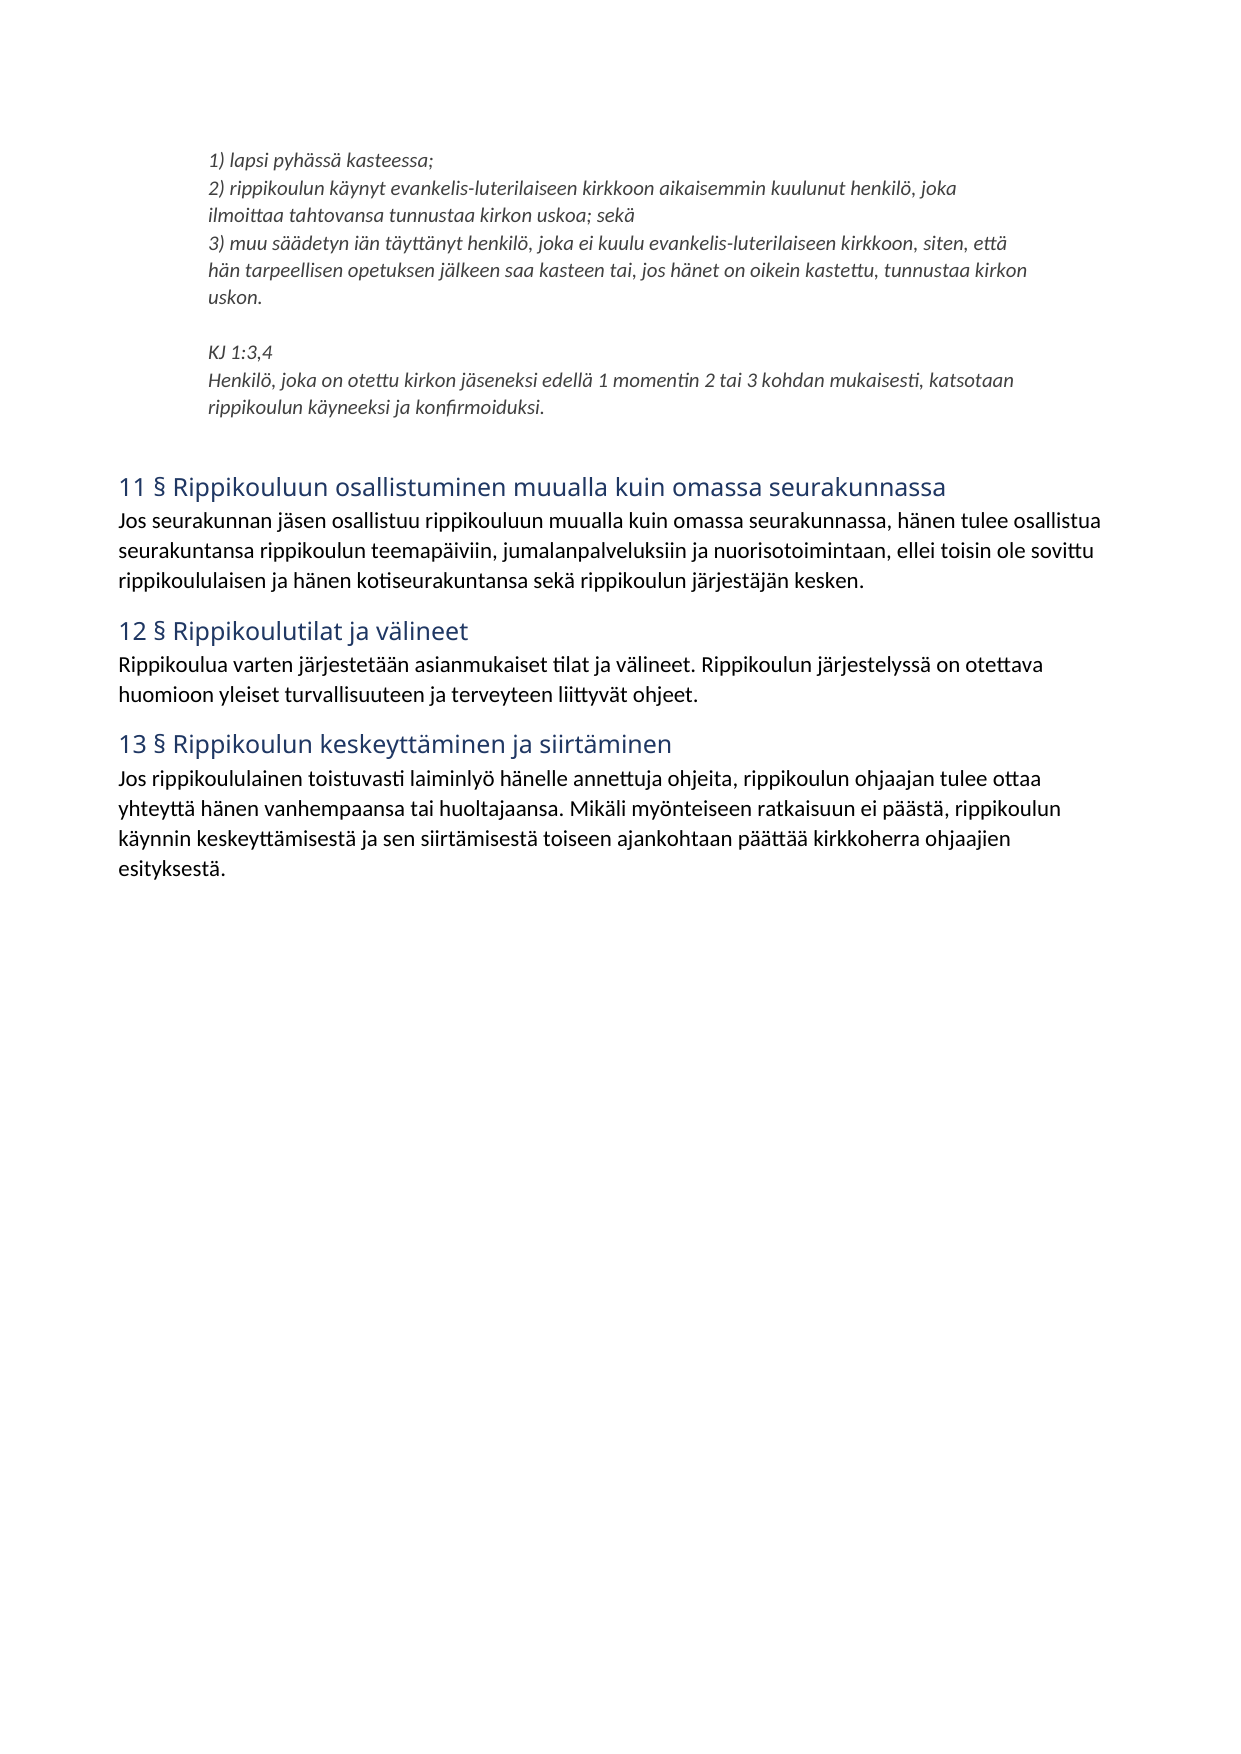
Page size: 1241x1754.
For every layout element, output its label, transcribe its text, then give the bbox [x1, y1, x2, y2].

subtitle 11 § Rippikouluun osallistuminen muualla kuin omassa seurakunnassa [118, 469, 1122, 503]
text Rippikoulua varten järjestetään asianmukaiset tilat ja välineet. Rippikoulun järjestelyssä on otettava huomioon yleiset turvallisuuteen ja terveyteen liittyvät ohjeet. [118, 650, 1122, 708]
subtitle 13 § Rippikoulun keskeyttäminen ja siirtäminen [118, 727, 1122, 761]
text 3) muu säädetyn iän täyttänyt henkilö, joka ei kuulu evankelis-luterilaiseen kirkkoon, siten, että hän tarpeellisen opetuksen jälkeen saa kasteen tai, jos hänet on oikein kastettu, tunnustaa kirkon uskon. [208, 230, 1032, 310]
text 1) lapsi pyhässä kasteessa; [208, 148, 1032, 173]
text Jos seurakunnan jäsen osallistuu rippikouluun muualla kuin omassa seurakunnassa, hänen tulee osallistua seurakuntansa rippikoulun teemapäiviin, jumalanpalveluksiin ja nuorisotoimintaan, ellei toisin ole sovittu rippikoululaisen ja hänen kotiseurakuntansa sekä rippikoulun järjestäjän kesken. [118, 506, 1122, 594]
text Henkilö, joka on otettu kirkon jäseneksi edellä 1 momentin 2 tai 3 kohdan mukaisesti, katsotaan rippikoulun käyneeksi ja konfirmoiduksi. [208, 367, 1032, 419]
text 2) rippikoulun käynyt evankelis-luterilaiseen kirkkoon aikaisemmin kuulunut henkilö, joka ilmoittaa tahtovansa tunnustaa kirkon uskoa; sekä [208, 175, 1032, 228]
text KJ 1:3,4 [208, 339, 1032, 365]
text Jos rippikoululainen toistuvasti laiminlyö hänelle annettuja ohjeita, rippikoulun ohjaajan tulee ottaa yhteyttä hänen vanhempaansa tai huoltajaansa. Mikäli myönteiseen ratkaisuun ei päästä, rippikoulun käynnin keskeyttämisestä ja sen siirtämisestä toiseen ajankohtaan päättää kirkkoherra ohjaajien esityksestä. [118, 764, 1122, 883]
subtitle 12 § Rippikoulutilat ja välineet [118, 613, 1122, 647]
